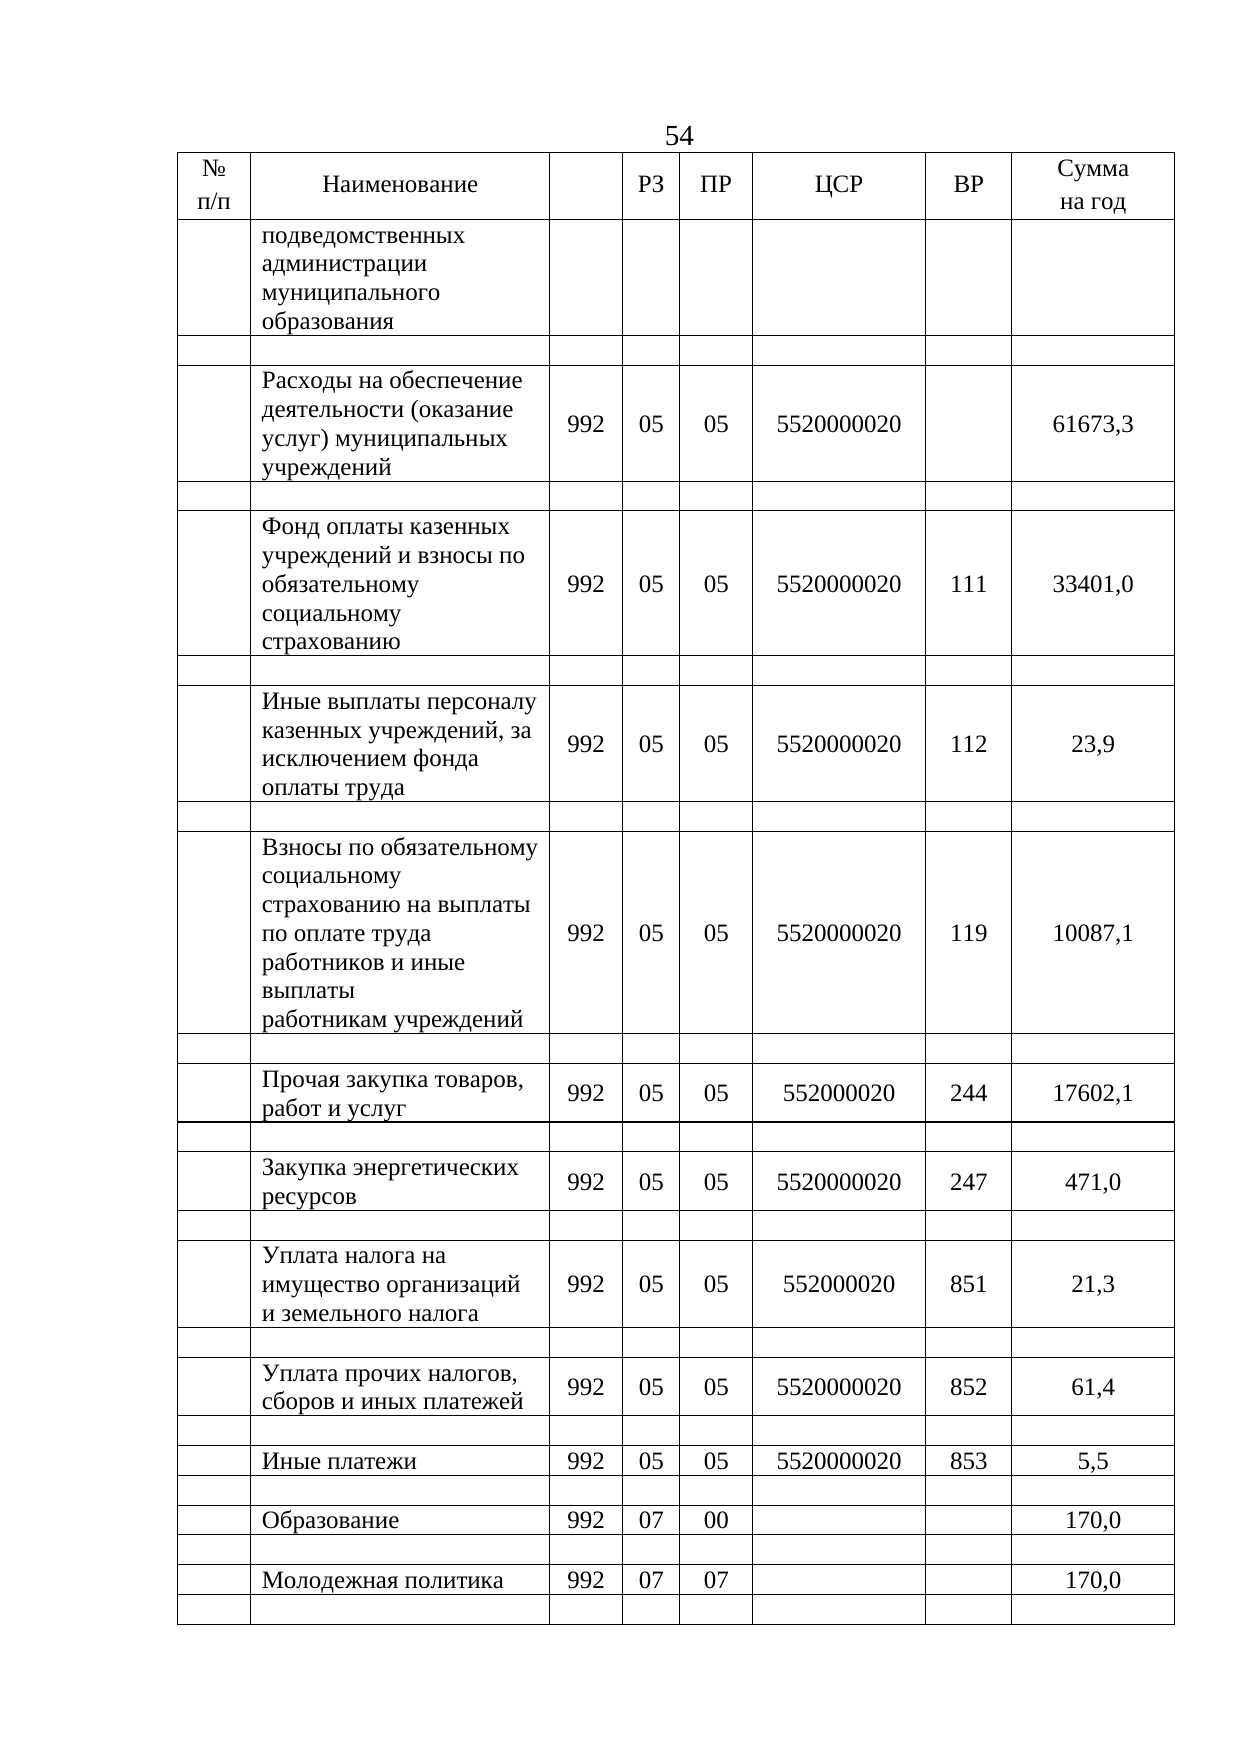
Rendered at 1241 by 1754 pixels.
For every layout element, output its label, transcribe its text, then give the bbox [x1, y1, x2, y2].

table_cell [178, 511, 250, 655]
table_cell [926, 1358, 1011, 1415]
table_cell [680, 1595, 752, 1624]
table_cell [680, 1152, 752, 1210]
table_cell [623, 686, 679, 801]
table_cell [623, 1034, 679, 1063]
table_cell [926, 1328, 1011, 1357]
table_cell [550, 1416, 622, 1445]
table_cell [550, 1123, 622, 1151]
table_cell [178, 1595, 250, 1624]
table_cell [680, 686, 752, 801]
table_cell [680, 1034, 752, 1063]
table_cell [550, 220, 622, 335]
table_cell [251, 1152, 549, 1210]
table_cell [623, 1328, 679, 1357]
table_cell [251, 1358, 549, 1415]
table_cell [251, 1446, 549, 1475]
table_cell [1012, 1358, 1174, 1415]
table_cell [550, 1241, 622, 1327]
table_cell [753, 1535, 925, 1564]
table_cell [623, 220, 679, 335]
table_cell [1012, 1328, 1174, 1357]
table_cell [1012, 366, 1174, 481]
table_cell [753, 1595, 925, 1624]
table_header ПР [680, 153, 752, 219]
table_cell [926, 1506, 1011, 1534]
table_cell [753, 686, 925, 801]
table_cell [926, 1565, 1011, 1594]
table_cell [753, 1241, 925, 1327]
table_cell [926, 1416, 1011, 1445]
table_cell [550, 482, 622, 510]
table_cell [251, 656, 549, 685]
table_header Сумма на год [1012, 153, 1174, 219]
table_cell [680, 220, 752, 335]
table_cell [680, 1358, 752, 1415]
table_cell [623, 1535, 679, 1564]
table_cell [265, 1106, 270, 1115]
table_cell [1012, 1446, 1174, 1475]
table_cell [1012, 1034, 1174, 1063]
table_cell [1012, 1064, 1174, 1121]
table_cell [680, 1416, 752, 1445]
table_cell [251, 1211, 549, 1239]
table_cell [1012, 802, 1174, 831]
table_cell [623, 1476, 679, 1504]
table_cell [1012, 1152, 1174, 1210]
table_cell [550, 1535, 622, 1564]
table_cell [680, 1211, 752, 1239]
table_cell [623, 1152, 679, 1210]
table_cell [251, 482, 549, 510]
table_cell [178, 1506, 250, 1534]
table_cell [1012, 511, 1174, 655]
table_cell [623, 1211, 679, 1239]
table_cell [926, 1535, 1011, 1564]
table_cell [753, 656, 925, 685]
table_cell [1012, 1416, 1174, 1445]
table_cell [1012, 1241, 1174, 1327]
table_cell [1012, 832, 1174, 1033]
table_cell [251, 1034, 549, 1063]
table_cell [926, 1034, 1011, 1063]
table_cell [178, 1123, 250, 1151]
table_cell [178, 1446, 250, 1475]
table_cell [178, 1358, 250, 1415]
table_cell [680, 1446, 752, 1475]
table_header ЦСР [753, 153, 925, 219]
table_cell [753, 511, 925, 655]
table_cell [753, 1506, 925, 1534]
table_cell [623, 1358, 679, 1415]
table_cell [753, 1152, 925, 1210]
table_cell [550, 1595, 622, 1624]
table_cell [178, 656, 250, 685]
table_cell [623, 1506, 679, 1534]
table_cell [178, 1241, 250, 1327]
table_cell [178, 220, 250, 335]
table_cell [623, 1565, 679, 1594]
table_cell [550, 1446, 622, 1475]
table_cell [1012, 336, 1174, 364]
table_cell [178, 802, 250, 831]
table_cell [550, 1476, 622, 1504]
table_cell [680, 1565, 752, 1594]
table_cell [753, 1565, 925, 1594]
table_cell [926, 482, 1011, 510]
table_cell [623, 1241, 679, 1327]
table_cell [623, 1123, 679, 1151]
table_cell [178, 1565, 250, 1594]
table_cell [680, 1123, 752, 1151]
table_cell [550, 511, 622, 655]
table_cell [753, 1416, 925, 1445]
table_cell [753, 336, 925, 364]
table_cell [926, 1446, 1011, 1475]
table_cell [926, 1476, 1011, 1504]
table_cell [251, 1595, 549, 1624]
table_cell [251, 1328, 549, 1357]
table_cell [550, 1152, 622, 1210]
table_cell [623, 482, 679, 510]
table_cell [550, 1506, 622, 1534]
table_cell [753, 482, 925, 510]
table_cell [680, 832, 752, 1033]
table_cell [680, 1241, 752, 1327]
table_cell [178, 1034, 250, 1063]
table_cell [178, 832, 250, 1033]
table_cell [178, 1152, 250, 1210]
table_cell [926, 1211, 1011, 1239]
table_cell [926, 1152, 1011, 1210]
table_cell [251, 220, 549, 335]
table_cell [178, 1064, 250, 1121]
table_header № п/п [178, 153, 250, 219]
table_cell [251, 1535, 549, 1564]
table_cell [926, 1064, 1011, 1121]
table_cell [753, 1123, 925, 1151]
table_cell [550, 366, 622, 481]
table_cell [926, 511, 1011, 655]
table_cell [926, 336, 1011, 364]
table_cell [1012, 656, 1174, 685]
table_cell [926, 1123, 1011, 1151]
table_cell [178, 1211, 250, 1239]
table_header [550, 153, 622, 219]
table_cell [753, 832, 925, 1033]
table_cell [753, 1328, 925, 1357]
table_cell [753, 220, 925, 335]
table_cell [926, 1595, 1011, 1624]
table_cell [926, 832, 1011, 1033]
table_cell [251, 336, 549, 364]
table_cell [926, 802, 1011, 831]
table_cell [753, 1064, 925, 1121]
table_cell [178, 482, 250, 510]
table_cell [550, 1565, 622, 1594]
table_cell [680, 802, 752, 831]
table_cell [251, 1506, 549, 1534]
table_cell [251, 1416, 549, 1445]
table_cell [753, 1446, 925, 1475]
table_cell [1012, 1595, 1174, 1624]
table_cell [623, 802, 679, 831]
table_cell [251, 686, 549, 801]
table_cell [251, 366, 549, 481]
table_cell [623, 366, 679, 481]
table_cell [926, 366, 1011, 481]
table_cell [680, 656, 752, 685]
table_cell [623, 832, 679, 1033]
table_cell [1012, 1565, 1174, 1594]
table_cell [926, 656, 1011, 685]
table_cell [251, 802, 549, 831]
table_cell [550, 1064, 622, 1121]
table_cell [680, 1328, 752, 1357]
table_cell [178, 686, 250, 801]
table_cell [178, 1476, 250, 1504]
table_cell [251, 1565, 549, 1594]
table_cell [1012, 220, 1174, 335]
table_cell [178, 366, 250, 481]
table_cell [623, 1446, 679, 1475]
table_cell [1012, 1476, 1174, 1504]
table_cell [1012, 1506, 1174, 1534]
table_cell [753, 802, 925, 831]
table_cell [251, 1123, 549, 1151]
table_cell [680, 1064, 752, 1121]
table_header ВР [926, 153, 1011, 219]
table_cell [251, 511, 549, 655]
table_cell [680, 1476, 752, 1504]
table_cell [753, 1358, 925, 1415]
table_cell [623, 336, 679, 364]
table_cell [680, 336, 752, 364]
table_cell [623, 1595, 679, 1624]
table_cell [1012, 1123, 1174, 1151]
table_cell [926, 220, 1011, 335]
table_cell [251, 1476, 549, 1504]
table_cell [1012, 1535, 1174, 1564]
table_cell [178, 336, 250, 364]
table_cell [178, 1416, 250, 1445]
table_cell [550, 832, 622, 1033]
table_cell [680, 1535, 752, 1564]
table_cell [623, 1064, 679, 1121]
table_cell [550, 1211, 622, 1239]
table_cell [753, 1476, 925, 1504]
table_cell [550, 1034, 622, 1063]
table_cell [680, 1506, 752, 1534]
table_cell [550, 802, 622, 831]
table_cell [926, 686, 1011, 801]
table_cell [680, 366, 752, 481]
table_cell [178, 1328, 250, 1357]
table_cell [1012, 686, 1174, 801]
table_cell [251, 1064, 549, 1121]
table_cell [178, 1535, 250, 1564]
table_header РЗ [623, 153, 679, 219]
table_header Наименование [251, 153, 549, 219]
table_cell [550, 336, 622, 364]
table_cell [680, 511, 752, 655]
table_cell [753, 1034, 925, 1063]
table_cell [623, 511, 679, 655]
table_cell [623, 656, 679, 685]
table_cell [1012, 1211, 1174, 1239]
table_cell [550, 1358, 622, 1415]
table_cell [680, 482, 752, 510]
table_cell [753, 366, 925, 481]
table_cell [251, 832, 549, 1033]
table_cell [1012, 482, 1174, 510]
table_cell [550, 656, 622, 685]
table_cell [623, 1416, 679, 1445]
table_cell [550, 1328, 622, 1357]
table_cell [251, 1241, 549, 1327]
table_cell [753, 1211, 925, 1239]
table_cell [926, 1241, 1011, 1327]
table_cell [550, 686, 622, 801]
